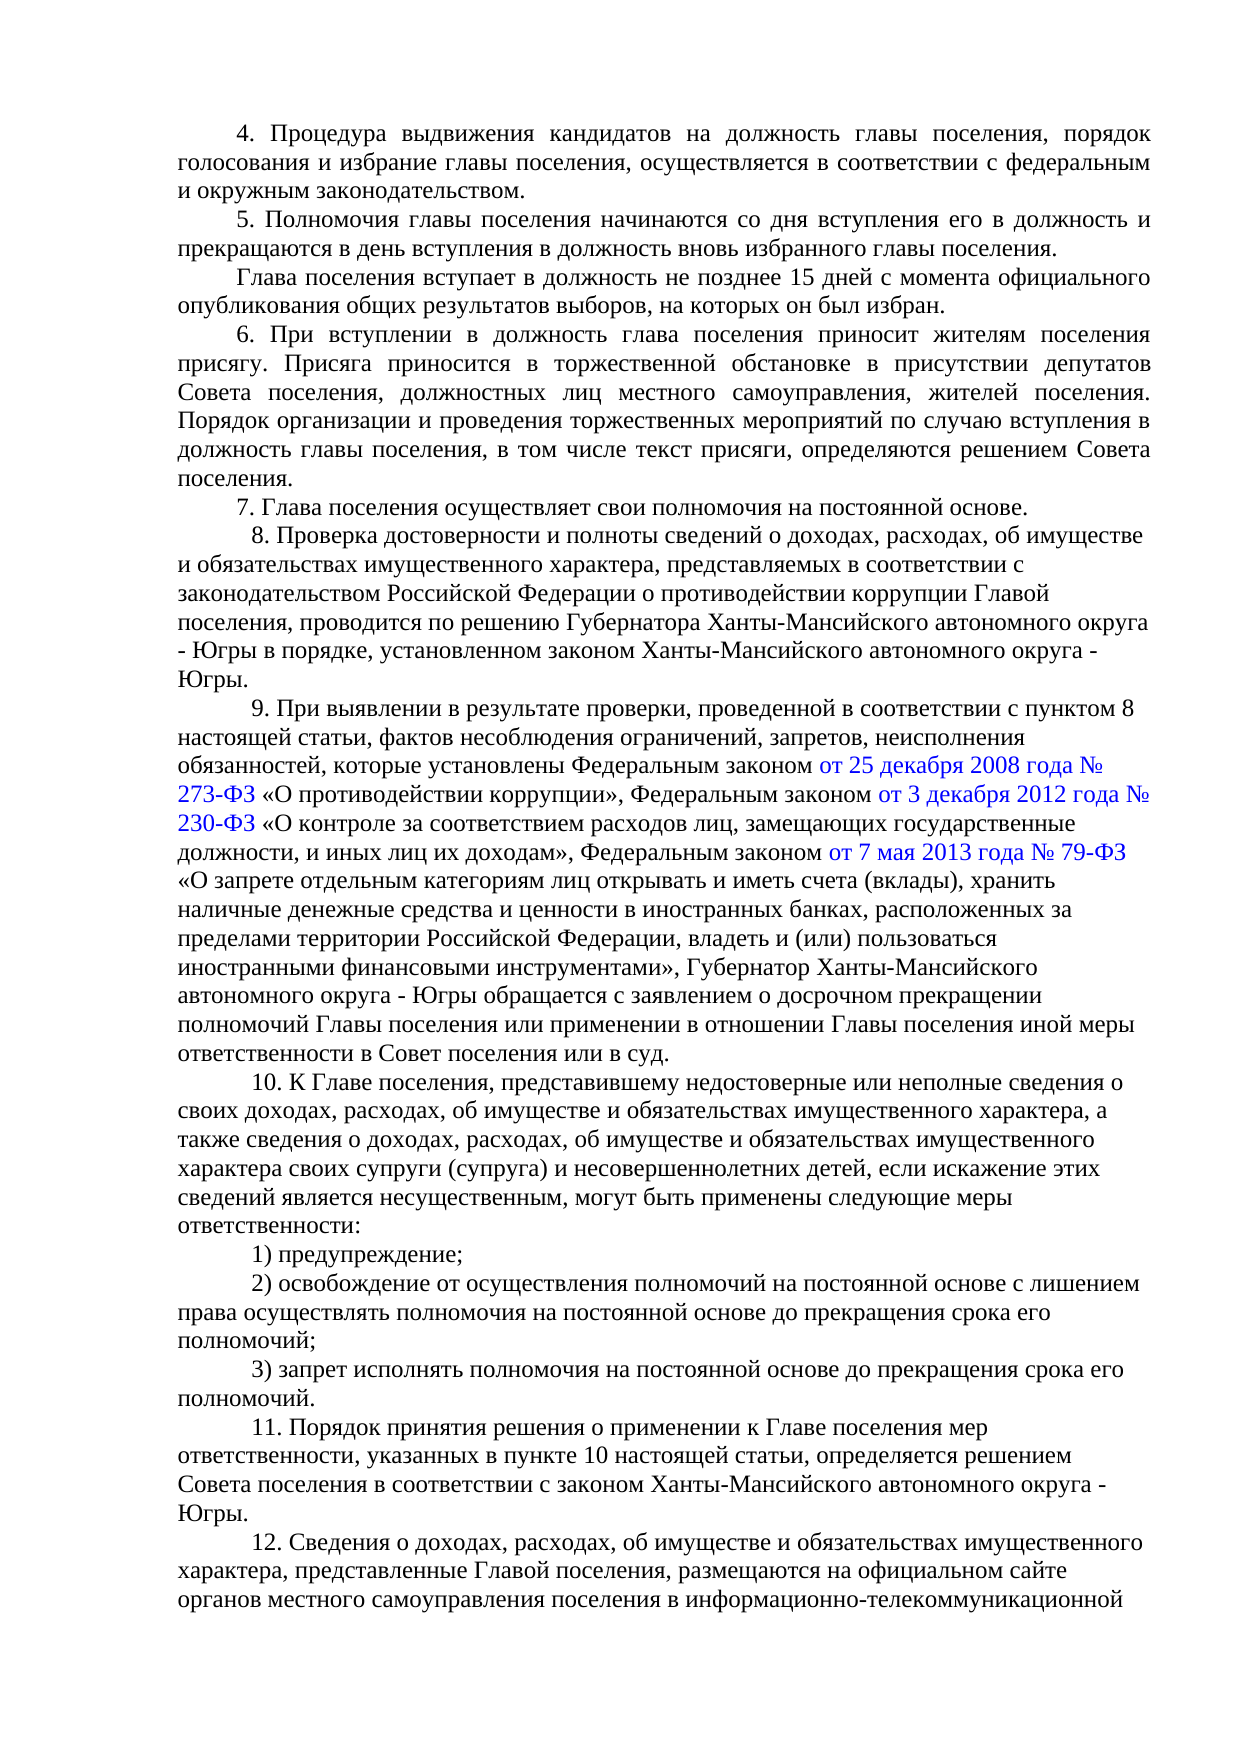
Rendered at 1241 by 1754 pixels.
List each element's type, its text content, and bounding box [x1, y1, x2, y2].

text 4. Процедура выдвижения кандидатов на должность главы поселения, порядок голосования и избрание главы поселения, осуществляется в соответствии с федеральным и окружным законодательством. [177, 118, 1152, 204]
text 1) предупреждение; [177, 1239, 1152, 1268]
text 11. Порядок принятия решения о применении к Главе поселения мер ответственности, указанных в пункте 10 настоящей статьи, определяется решением Совета поселения в соответствии с законом Ханты-Мансийского автономного округа - Югры. [177, 1412, 1152, 1527]
text 5. Полномочия главы поселения начинаются со дня вступления его в должность и прекращаются в день вступления в должность вновь избранного главы поселения. [177, 204, 1152, 262]
text 3) запрет исполнять полномочия на постоянной основе до прекращения срока его полномочий. [177, 1354, 1152, 1412]
text 2) освобождение от осуществления полномочий на постоянной основе с лишением права осуществлять полномочия на постоянной основе до прекращения срока его полномочий; [177, 1268, 1152, 1354]
text 8. Проверка достоверности и полноты сведений о доходах, расходах, об имуществе и обязательствах имущественного характера, представляемых в соответствии с законодательством Российской Федерации о противодействии коррупции Главой поселения, проводится по решению Губернатора Ханты-Мансийского автономного округа - Югры в порядке, установленном законом Ханты-Мансийского автономного округа - Югры. [177, 521, 1152, 693]
text 6. При вступлении в должность глава поселения приносит жителям поселения присягу. Присяга приносится в торжественной обстановке в присутствии депутатов Совета поселения, должностных лиц местного самоуправления, жителей поселения. Порядок организации и проведения торжественных мероприятий по случаю вступления в должность главы поселения, в том числе текст присяги, определяются решением Совета поселения. [177, 319, 1152, 492]
text Глава поселения вступает в должность не позднее 15 дней с момента официального опубликования общих результатов выборов, на которых он был избран. [177, 262, 1152, 319]
text 7. Глава поселения осуществляет свои полномочия на постоянной основе. [177, 492, 1152, 521]
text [177, 1527, 1152, 1613]
text 10. К Главе поселения, представившему недостоверные или неполные сведения о своих доходах, расходах, об имуществе и обязательствах имущественного характера, а также сведения о доходах, расходах, об имуществе и обязательствах имущественного характера своих супруги (супруга) и несовершеннолетних детей, если искажение этих сведений является несущественным, могут быть применены следующие меры ответственности: [177, 1067, 1152, 1239]
text 9. При выявлении в результате проверки, проведенной в соответствии с пунктом 8 настоящей статьи, фактов несоблюдения ограничений, запретов, неисполнения обязанностей, которые установлены Федеральным законом от 25 декабря 2008 года № 273-ФЗ «О противодействии коррупции», Федеральным законом от 3 декабря 2012 года № 230-ФЗ «О контроле за соответствием расходов лиц, замещающих государственные должности, и иных лиц их доходам», Федеральным законом от 7 мая 2013 года № 79-ФЗ «О запрете отдельным категориям лиц открывать и иметь счета (вклады), хранить наличные денежные средства и ценности в иностранных банках, расположенных за пределами территории Российской Федерации, владеть и (или) пользоваться иностранными финансовыми инструментами», Губернатор Ханты-Мансийского автономного округа - Югры обращается с заявлением о досрочном прекращении полномочий Главы поселения или применении в отношении Главы поселения иной меры ответственности в Совет поселения или в суд. [177, 693, 1152, 1067]
